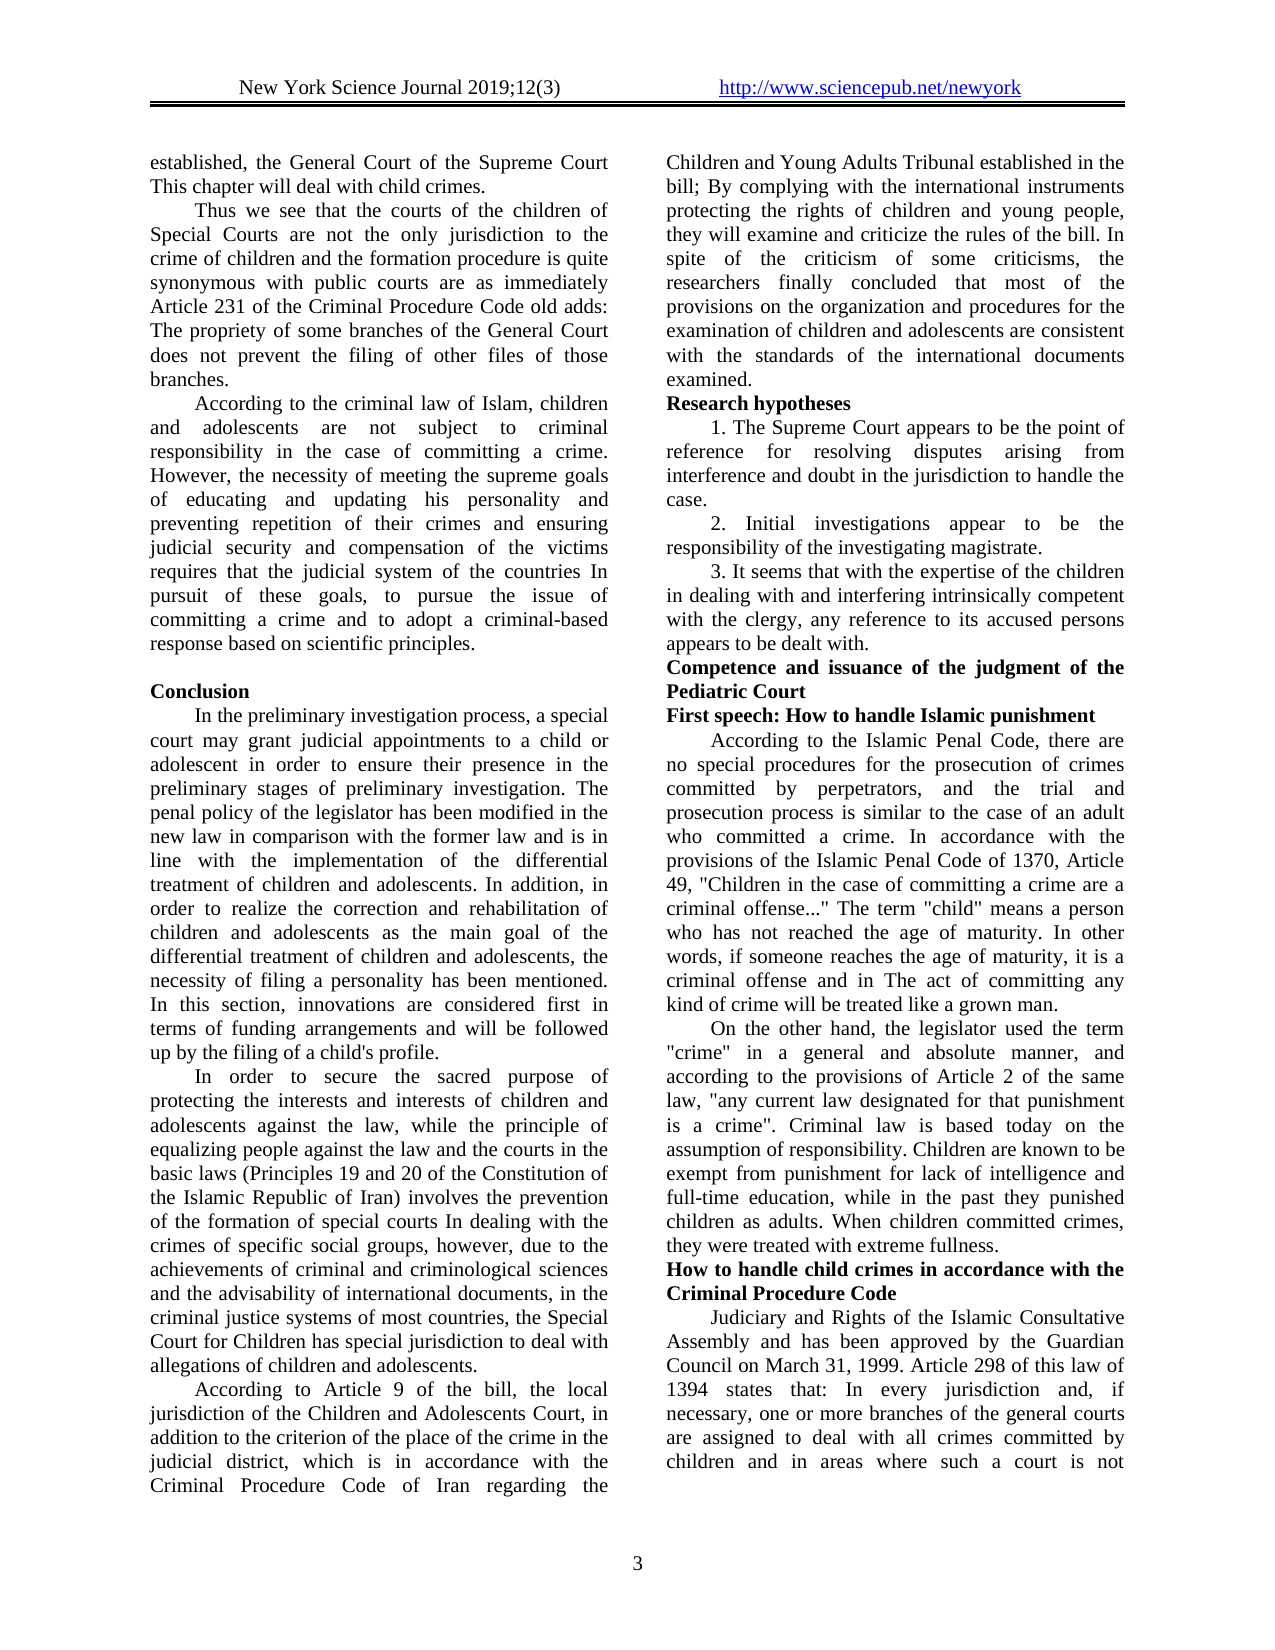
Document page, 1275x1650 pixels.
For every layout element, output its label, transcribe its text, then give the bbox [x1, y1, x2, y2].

text In the preliminary investigation process, a special court may grant judicial appointments to a child or adolescent in order to ensure their presence in the preliminary stages of preliminary investigation. The penal policy of the legislator has been modified in the new law in comparison with the former law and is in line with the implementation of the differential treatment of children and adolescents. In addition, in order to realize the correction and rehabilitation of children and adolescents as the main goal of the differential treatment of children and adolescents, the necessity of filing a personality has been mentioned. In this section, innovations are considered first in terms of funding arrangements and will be followed up by the filing of a child's profile. [150, 703, 609, 1064]
text Thus we see that the courts of the children of Special Courts are not the only jurisdiction to the crime of children and the formation procedure is quite synonymous with public courts are as immediately Article 231 of the Criminal Procedure Code old adds: The propriety of some branches of the General Court does not prevent the filing of other files of those branches. [150, 198, 609, 391]
text Research hypotheses [666, 391, 1125, 415]
text 1. The Supreme Court appears to be the point of reference for resolving disputes arising from interference and doubt in the jurisdiction to handle the case. [666, 415, 1125, 511]
text 3. It seems that with the expertise of the children in dealing with and interfering intrinsically competent with the clergy, any reference to its accused persons appears to be dealt with. [666, 559, 1125, 655]
text 2. Initial investigations appear to be the responsibility of the investigating magistrate. [666, 511, 1125, 559]
text How to handle child crimes in accordance with the Criminal Procedure Code [666, 1257, 1125, 1305]
text First speech: How to handle Islamic punishment [666, 703, 1125, 727]
text According to the Islamic Penal Code, there are no special procedures for the prosecution of crimes committed by perpetrators, and the trial and prosecution process is similar to the case of an adult who committed a crime. In accordance with the provisions of the Islamic Penal Code of 1370, Article 49, "Children in the case of committing a crime are a criminal offense..." The term "child" means a person who has not reached the age of maturity. In other words, if someone reaches the age of maturity, it is a criminal offense and in The act of committing any kind of crime will be treated like a grown man. [666, 727, 1125, 1016]
text In order to secure the sacred purpose of protecting the interests and interests of children and adolescents against the law, while the principle of equalizing people against the law and the courts in the basic laws (Principles 19 and 20 of the Constitution of the Islamic Republic of Iran) involves the prevention of the formation of special courts In dealing with the crimes of specific social groups, however, due to the achievements of criminal and criminological sciences and the advisability of international documents, in the criminal justice systems of most countries, the Special Court for Children has special jurisdiction to deal with allegations of children and adolescents. [150, 1064, 609, 1377]
text Judiciary and Rights of the Islamic Consultative Assembly and has been approved by the Guardian Council on March 31, 1999. Article 298 of this law of 1394 states that: In every jurisdiction and, if necessary, one or more branches of the general courts are assigned to deal with all crimes committed by children and in areas where such a court is not established, the General Court of the Supreme Court This chapter will deal with child crimes. [666, 1305, 1125, 1473]
text On the other hand, the legislator used the term "crime" in a general and absolute manner, and according to the provisions of Article 2 of the same law, "any current law designated for that punishment is a crime". Criminal law is based today on the assumption of responsibility. Children are known to be exempt from punishment for lack of intelligence and full-time education, while in the past they punished children as adults. When children committed crimes, they were treated with extreme fullness. [666, 1016, 1125, 1257]
text Conclusion [150, 679, 609, 703]
text According to the criminal law of Islam, children and adolescents are not subject to criminal responsibility in the case of committing a crime. However, the necessity of meeting the supreme goals of educating and updating his personality and preventing repetition of their crimes and ensuring judicial security and compensation of the victims requires that the judicial system of the countries In pursuit of these goals, to pursue the issue of committing a crime and to adopt a criminal-based response based on scientific principles. [150, 391, 609, 655]
text Competence and issuance of the judgment of the Pediatric Court [666, 655, 1125, 703]
